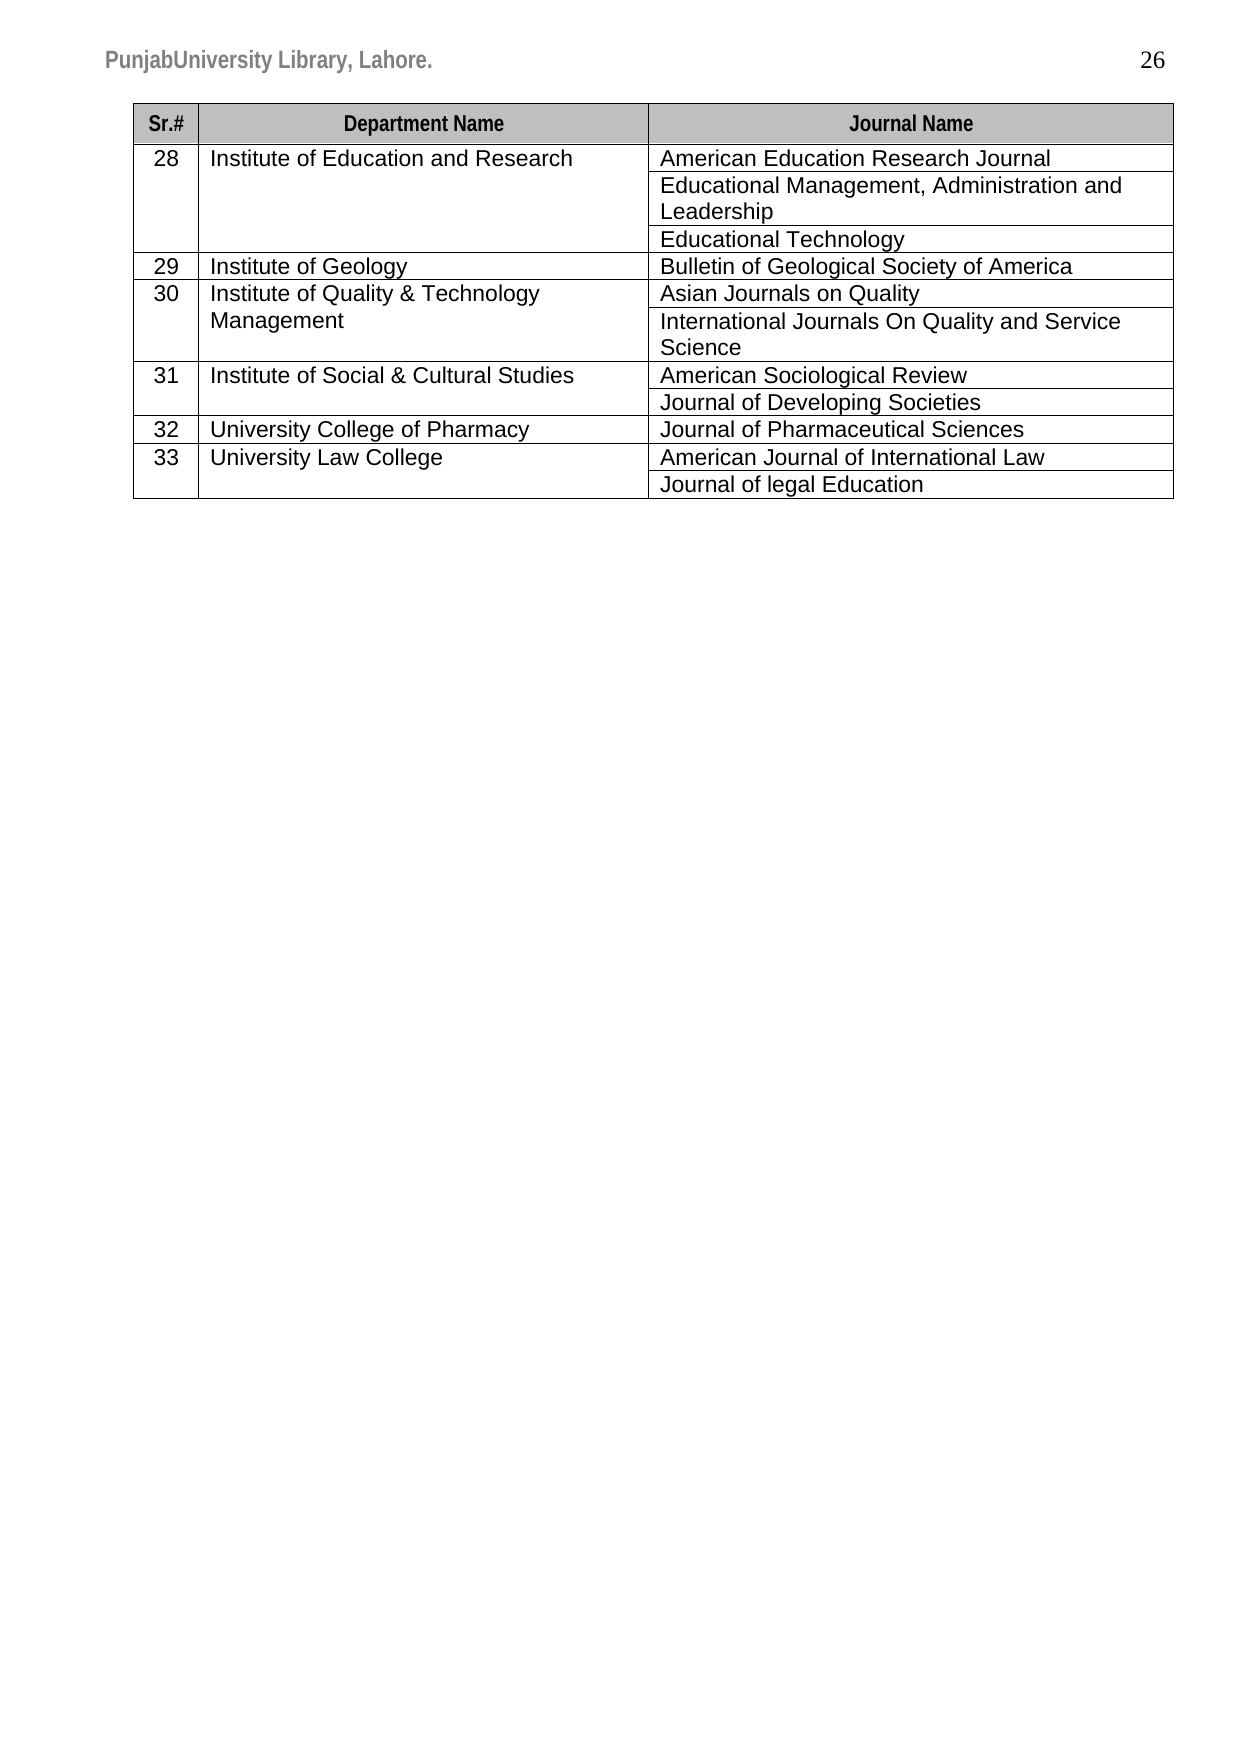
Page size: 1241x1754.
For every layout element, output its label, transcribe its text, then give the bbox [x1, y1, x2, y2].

table_cell 32 [134, 416, 198, 443]
table_cell Department Name [199, 104, 648, 143]
table_cell 30 [134, 280, 198, 361]
table_cell Journal of Pharmaceutical Sciences [649, 416, 1173, 443]
table_cell Journal Name [649, 104, 1173, 143]
table_cell Institute of Social & Cultural Studies [199, 362, 648, 415]
table_cell Bulletin of Geological Society of America [649, 253, 1173, 279]
table_cell Educational Management, Administration and Leadership [649, 172, 1173, 224]
table_cell Educational Technology [649, 226, 1173, 252]
table_cell 28 [134, 145, 198, 252]
table_cell 29 [134, 253, 198, 279]
table_cell University College of Pharmacy [199, 416, 648, 443]
table_cell International Journals On Quality and Service Science [649, 308, 1173, 361]
table_cell American Sociological Review [649, 362, 1173, 388]
table_cell University Law College [199, 444, 648, 497]
table_cell 33 [134, 444, 198, 497]
table_cell 31 [134, 362, 198, 415]
table_cell American Journal of International Law [649, 444, 1173, 470]
table_cell Journal of Developing Societies [649, 389, 1173, 415]
table_cell American Education Research Journal [649, 145, 1173, 171]
table_cell Asian Journals on Quality [649, 280, 1173, 307]
table_cell Journal of legal Education [649, 471, 1173, 497]
table_cell Sr.# [134, 104, 198, 143]
table_cell Institute of Quality & Technology Management [199, 280, 648, 361]
table_cell Institute of Geology [199, 253, 648, 279]
table_cell Institute of Education and Research [199, 145, 648, 252]
